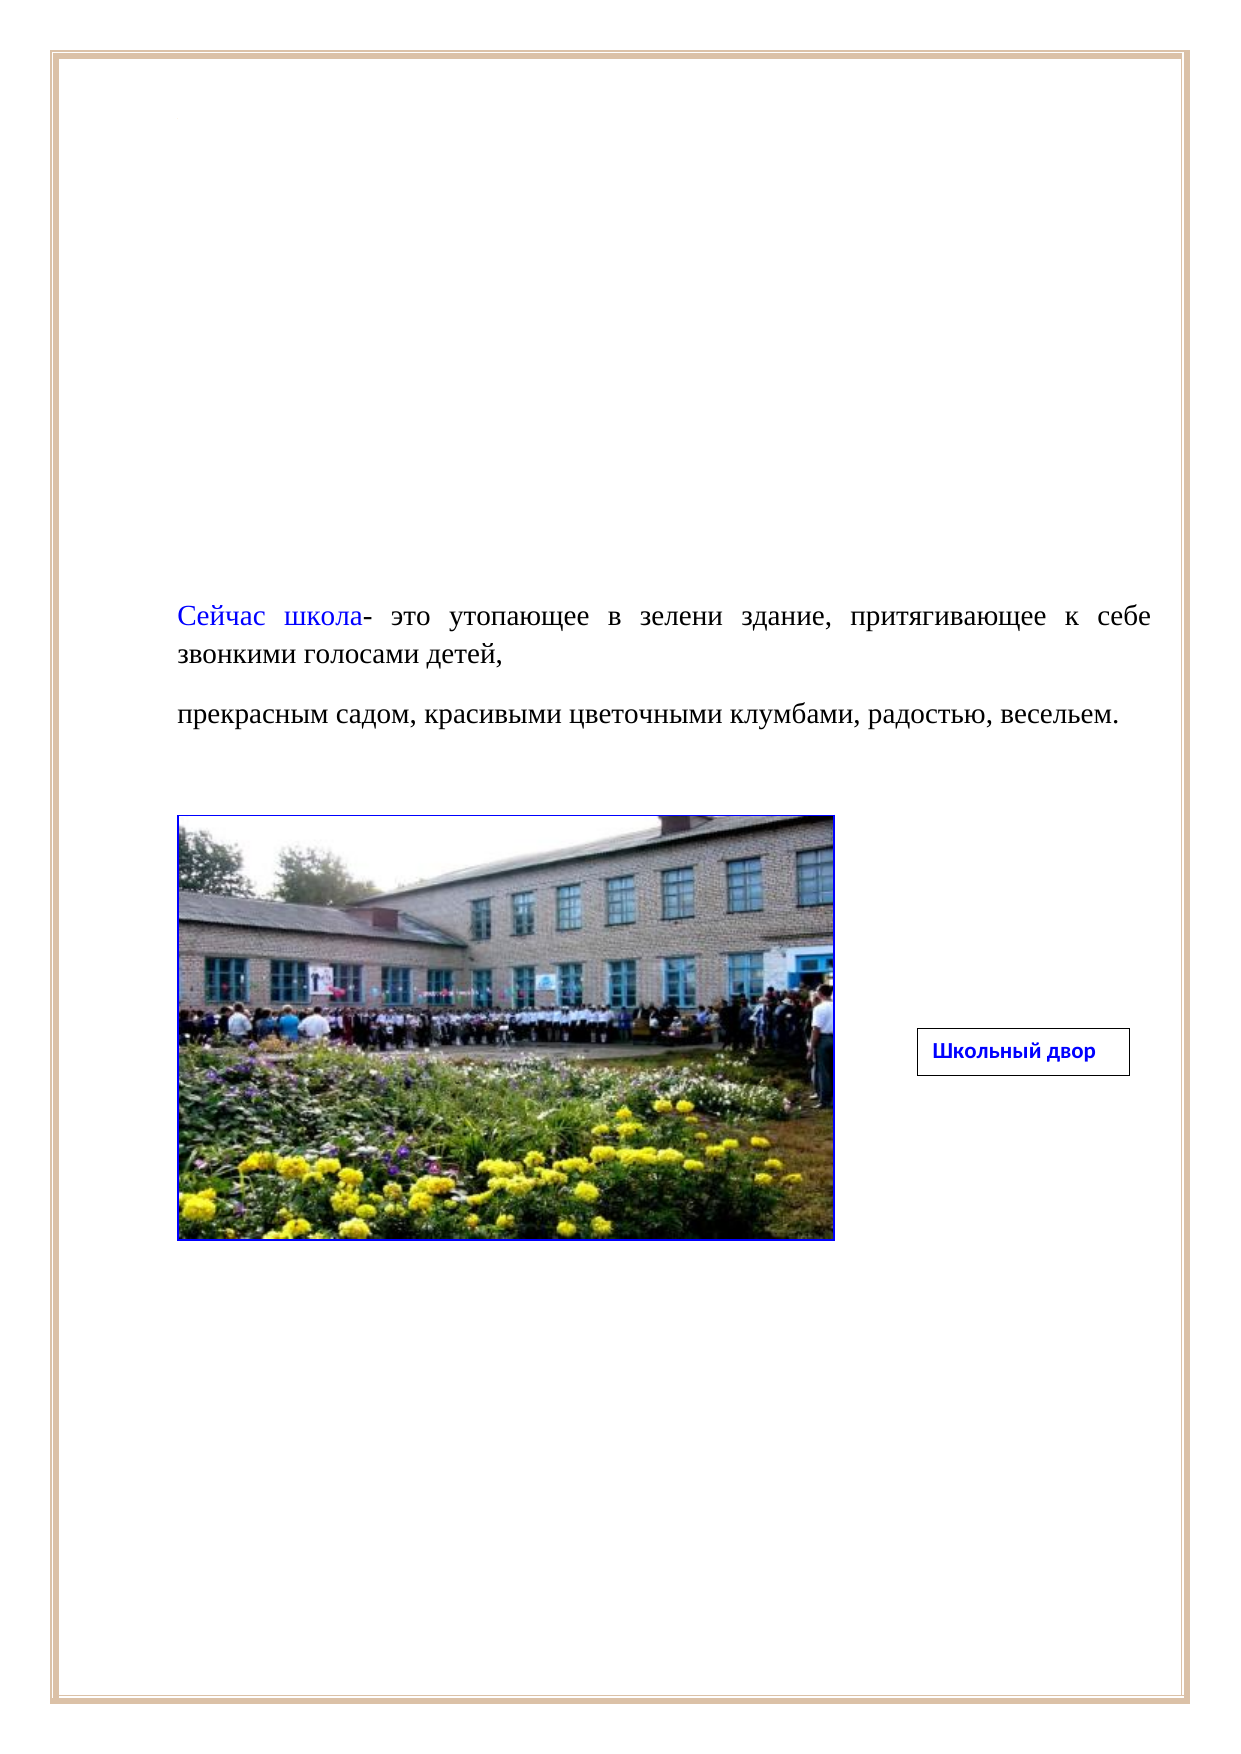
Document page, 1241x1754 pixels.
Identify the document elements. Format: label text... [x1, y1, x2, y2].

picture [179, 816, 833, 1239]
text прекрасным садом, красивыми цветочными клумбами, радостью, весельем. [177, 696, 1152, 729]
text Сейчас школа- это утопающее в зелени здание, притягивающее к себе звонкими голосами детей, [177, 598, 1152, 670]
